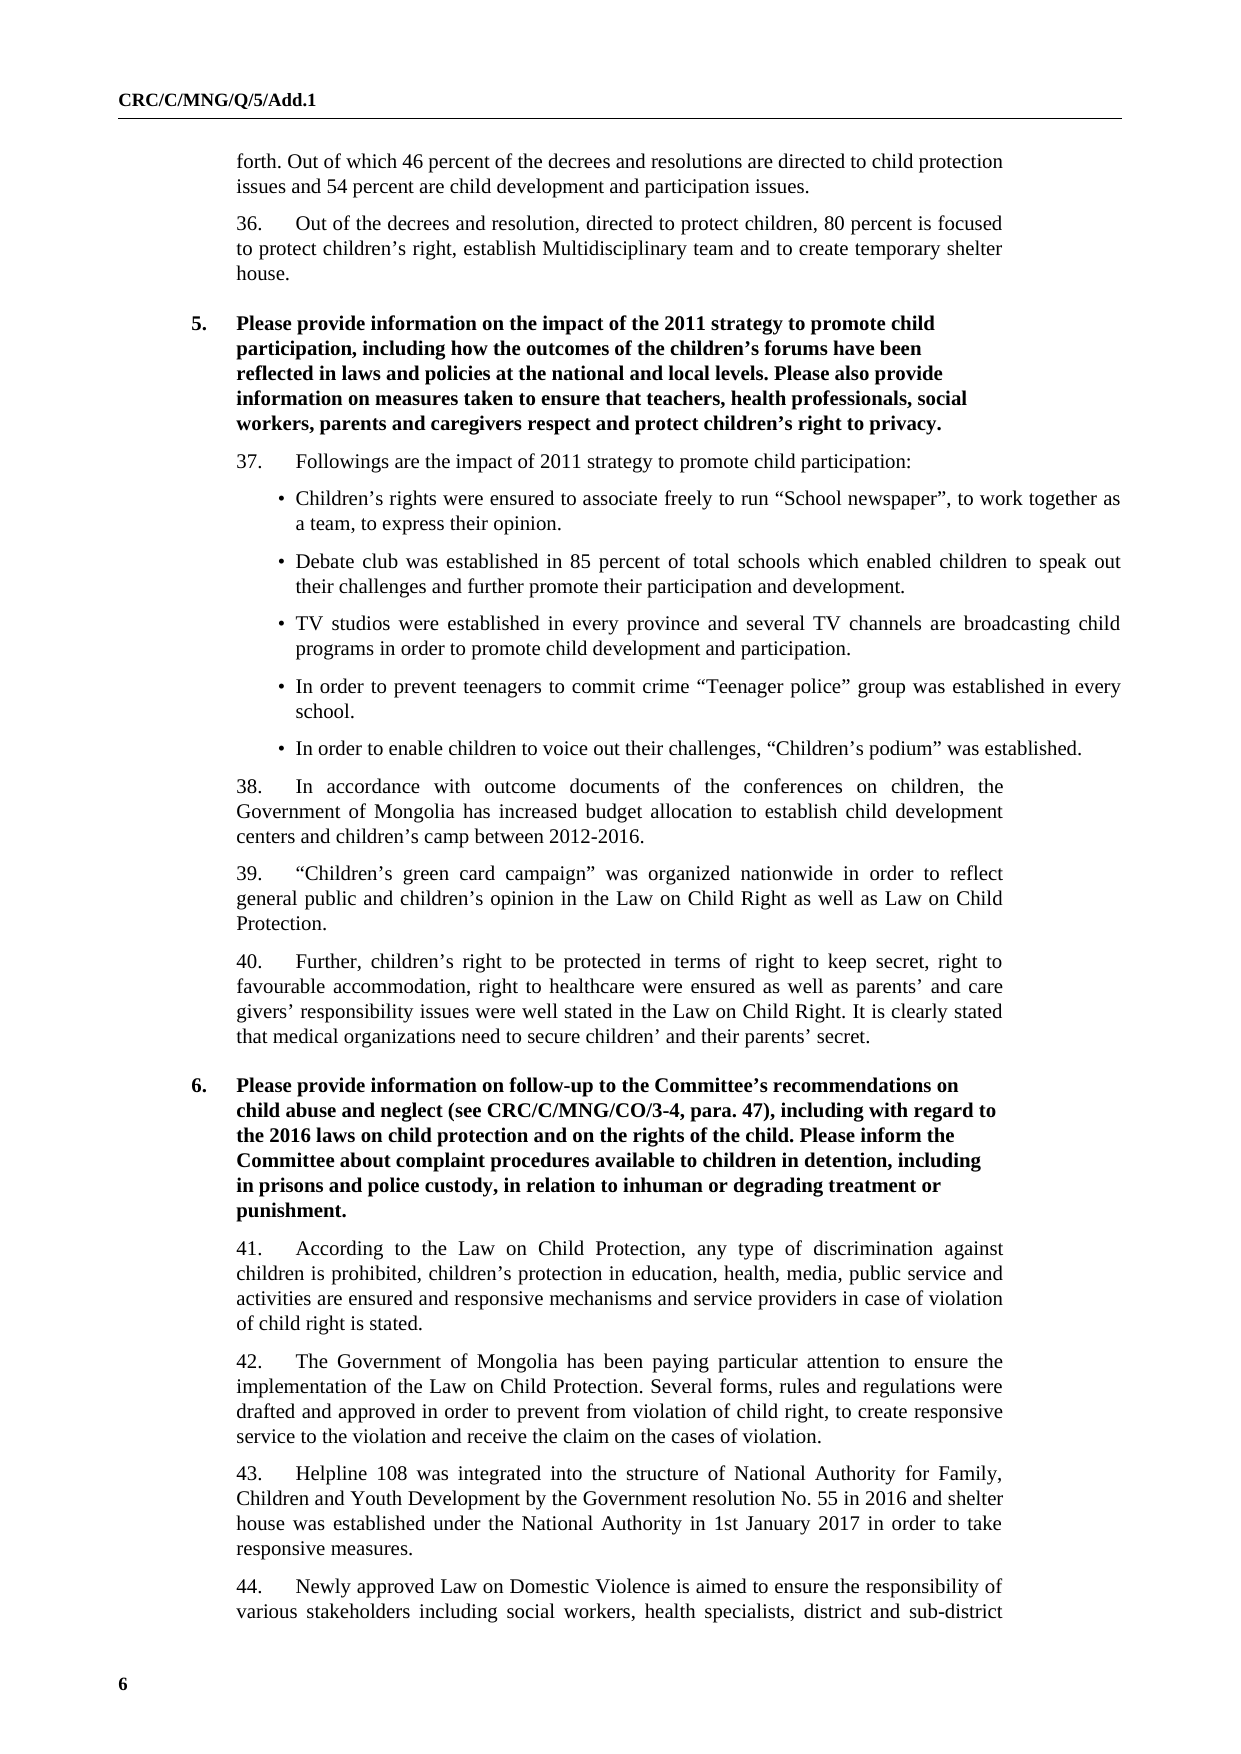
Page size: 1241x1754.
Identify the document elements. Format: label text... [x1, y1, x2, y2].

text 42. The Government of Mongolia has been paying particular attention to ensure the implementation of the Law on Child Protection. Several forms, rules and regulations were drafted and approved in order to prevent from violation of child right, to create responsive service to the violation and receive the claim on the cases of violation. [236, 1348, 1004, 1448]
text 40. Further, children’s right to be protected in terms of right to keep secret, right to favourable accommodation, right to healthcare were ensured as well as parents’ and care givers’ responsibility issues were well stated in the Law on Child Right. It is clearly stated that medical organizations need to secure children’ and their parents’ secret. [236, 948, 1004, 1048]
text Debate club was established in 85 percent of total schools which enabled children to speak out their challenges and further promote their participation and development. [278, 548, 1122, 598]
text 38. In accordance with outcome documents of the conferences on children, the Government of Mongolia has increased budget allocation to establish child development centers and children’s camp between 2012-2016. [236, 773, 1004, 848]
text 6. Please provide information on follow-up to the Committee’s recommendations on child abuse and neglect (see CRC/C/MNG/CO/3-4, para. 47), including with regard to the 2016 laws on child protection and on the rights of the child. Please inform the Committee about complaint procedures available to children in detention, including in prisons and police custody, in relation to inhuman or degrading treatment or punishment. [118, 1073, 1004, 1223]
text 43. Helpline 108 was integrated into the structure of National Authority for Family, Children and Youth Development by the Government resolution No. 55 in 2016 and shelter house was established under the National Authority in 1st January 2017 in order to take responsive measures. [236, 1460, 1004, 1560]
text 37. Followings are the impact of 2011 strategy to promote child participation: [236, 448, 1004, 473]
text 39. “Children’s green card campaign” was organized nationwide in order to reflect general public and children’s opinion in the Law on Child Right as well as Law on Child Protection. [236, 860, 1004, 935]
text Children’s rights were ensured to associate freely to run “School newspaper”, to work together as a team, to express their opinion. [278, 485, 1122, 535]
text In order to prevent teenagers to commit crime “Teenager police” group was established in every school. [278, 673, 1122, 723]
text 5. Please provide information on the impact of the 2011 strategy to promote child participation, including how the outcomes of the children’s forums have been reflected in laws and policies at the national and local levels. Please also provide information on measures taken to ensure that teachers, health professionals, social workers, parents and caregivers respect and protect children’s right to privacy. [118, 310, 1004, 435]
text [236, 1573, 1004, 1623]
text TV studios were established in every province and several TV channels are broadcasting child programs in order to promote child development and participation. [278, 610, 1122, 660]
text 36. Out of the decrees and resolution, directed to protect children, 80 percent is focused to protect children’s right, establish Multidisciplinary team and to create temporary shelter house. [236, 210, 1004, 285]
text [236, 148, 1004, 198]
text 41. According to the Law on Child Protection, any type of discrimination against children is prohibited, children’s protection in education, health, media, public service and activities are ensured and responsive mechanisms and service providers in case of violation of child right is stated. [236, 1235, 1004, 1335]
text In order to enable children to voice out their challenges, “Children’s podium” was established. [278, 735, 1122, 760]
